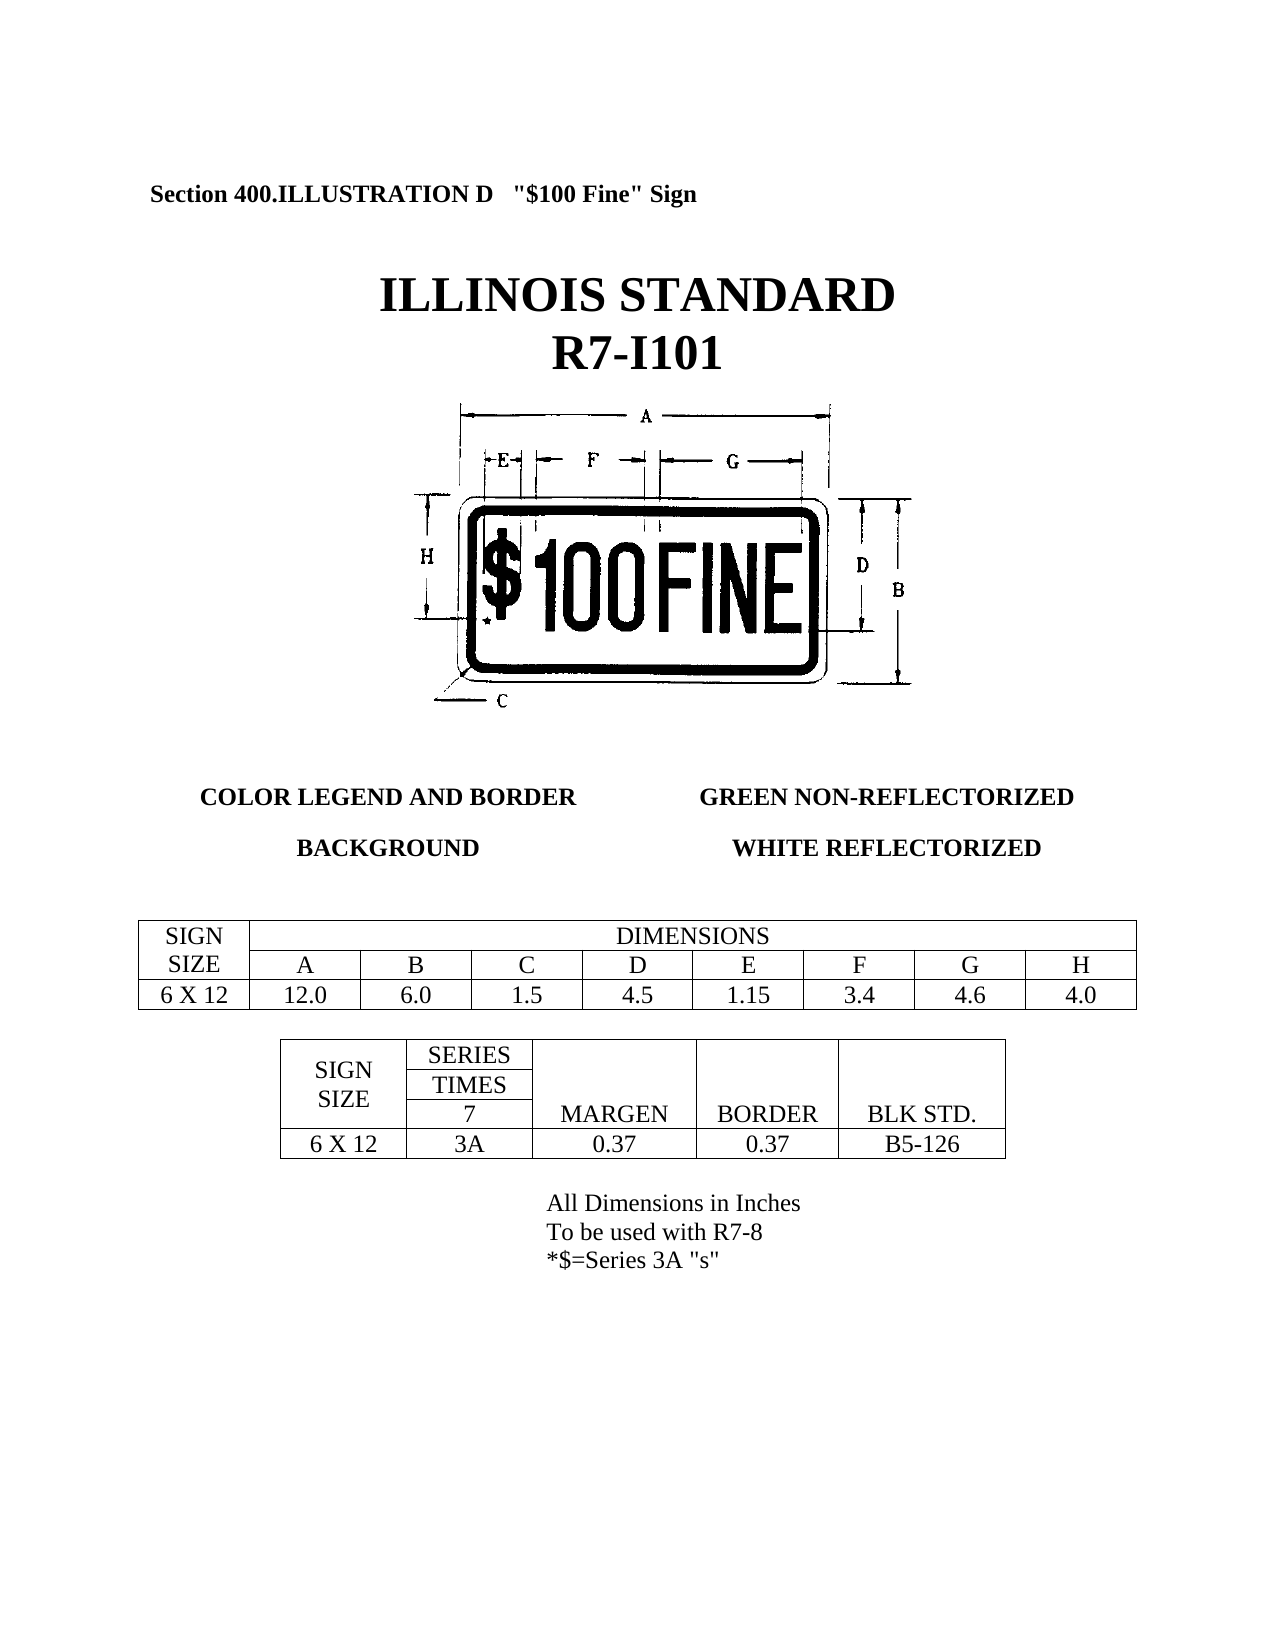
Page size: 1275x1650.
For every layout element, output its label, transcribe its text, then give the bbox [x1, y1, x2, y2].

table_header GREEN NON-REFLECTORIZED [638, 782, 1136, 833]
table_cell B [361, 951, 471, 979]
table_cell WHITE REFLECTORIZED [638, 834, 1136, 862]
table_cell 3.4 [804, 980, 914, 1009]
text Section 400.ILLUSTRATION D "$100 Fine" Sign [150, 179, 1125, 207]
table_cell 3A [407, 1129, 532, 1158]
table_cell TIMES [407, 1070, 532, 1098]
table_cell 6 X 12 [281, 1129, 406, 1158]
table_header DIMENSIONS [250, 921, 1136, 949]
picture [399, 400, 933, 725]
table_cell 7 [407, 1100, 532, 1128]
table_cell BACKGROUND [139, 834, 637, 862]
table_cell D [583, 951, 692, 979]
table_header BLK STD. [839, 1040, 1005, 1128]
list To be used with R7-8 [546, 1217, 1125, 1245]
table_cell 12.0 [250, 980, 360, 1009]
table_cell 0.37 [533, 1129, 696, 1158]
table_cell E [693, 951, 803, 979]
table_header BORDER [697, 1040, 838, 1128]
table_header SERIES [407, 1040, 532, 1069]
table_cell 4.5 [583, 980, 692, 1009]
table_cell H [1026, 951, 1136, 979]
table_cell 4.6 [915, 980, 1025, 1009]
table_cell C [472, 951, 582, 979]
table_cell 6 X 12 [139, 980, 249, 1009]
table_cell G [915, 951, 1025, 979]
table_header SIGN SIZE [281, 1040, 406, 1128]
table_header SIGN SIZE [139, 921, 249, 979]
list All Dimensions in Inches [546, 1188, 1125, 1217]
table_cell 1.5 [472, 980, 582, 1009]
table_cell 6.0 [361, 980, 471, 1009]
list *$=Series 3A "s" [546, 1245, 1125, 1274]
table_cell 1.15 [693, 980, 803, 1009]
table_cell B5-126 [839, 1129, 1005, 1158]
table_header MARGEN [533, 1040, 696, 1128]
table_cell 0.37 [697, 1129, 838, 1158]
table_cell F [804, 951, 914, 979]
text R7-I101 [150, 322, 1125, 380]
table_header COLOR LEGEND AND BORDER [139, 782, 637, 833]
table_cell A [250, 951, 360, 979]
text ILLINOIS STANDARD [150, 265, 1125, 322]
table_cell 4.0 [1026, 980, 1136, 1009]
